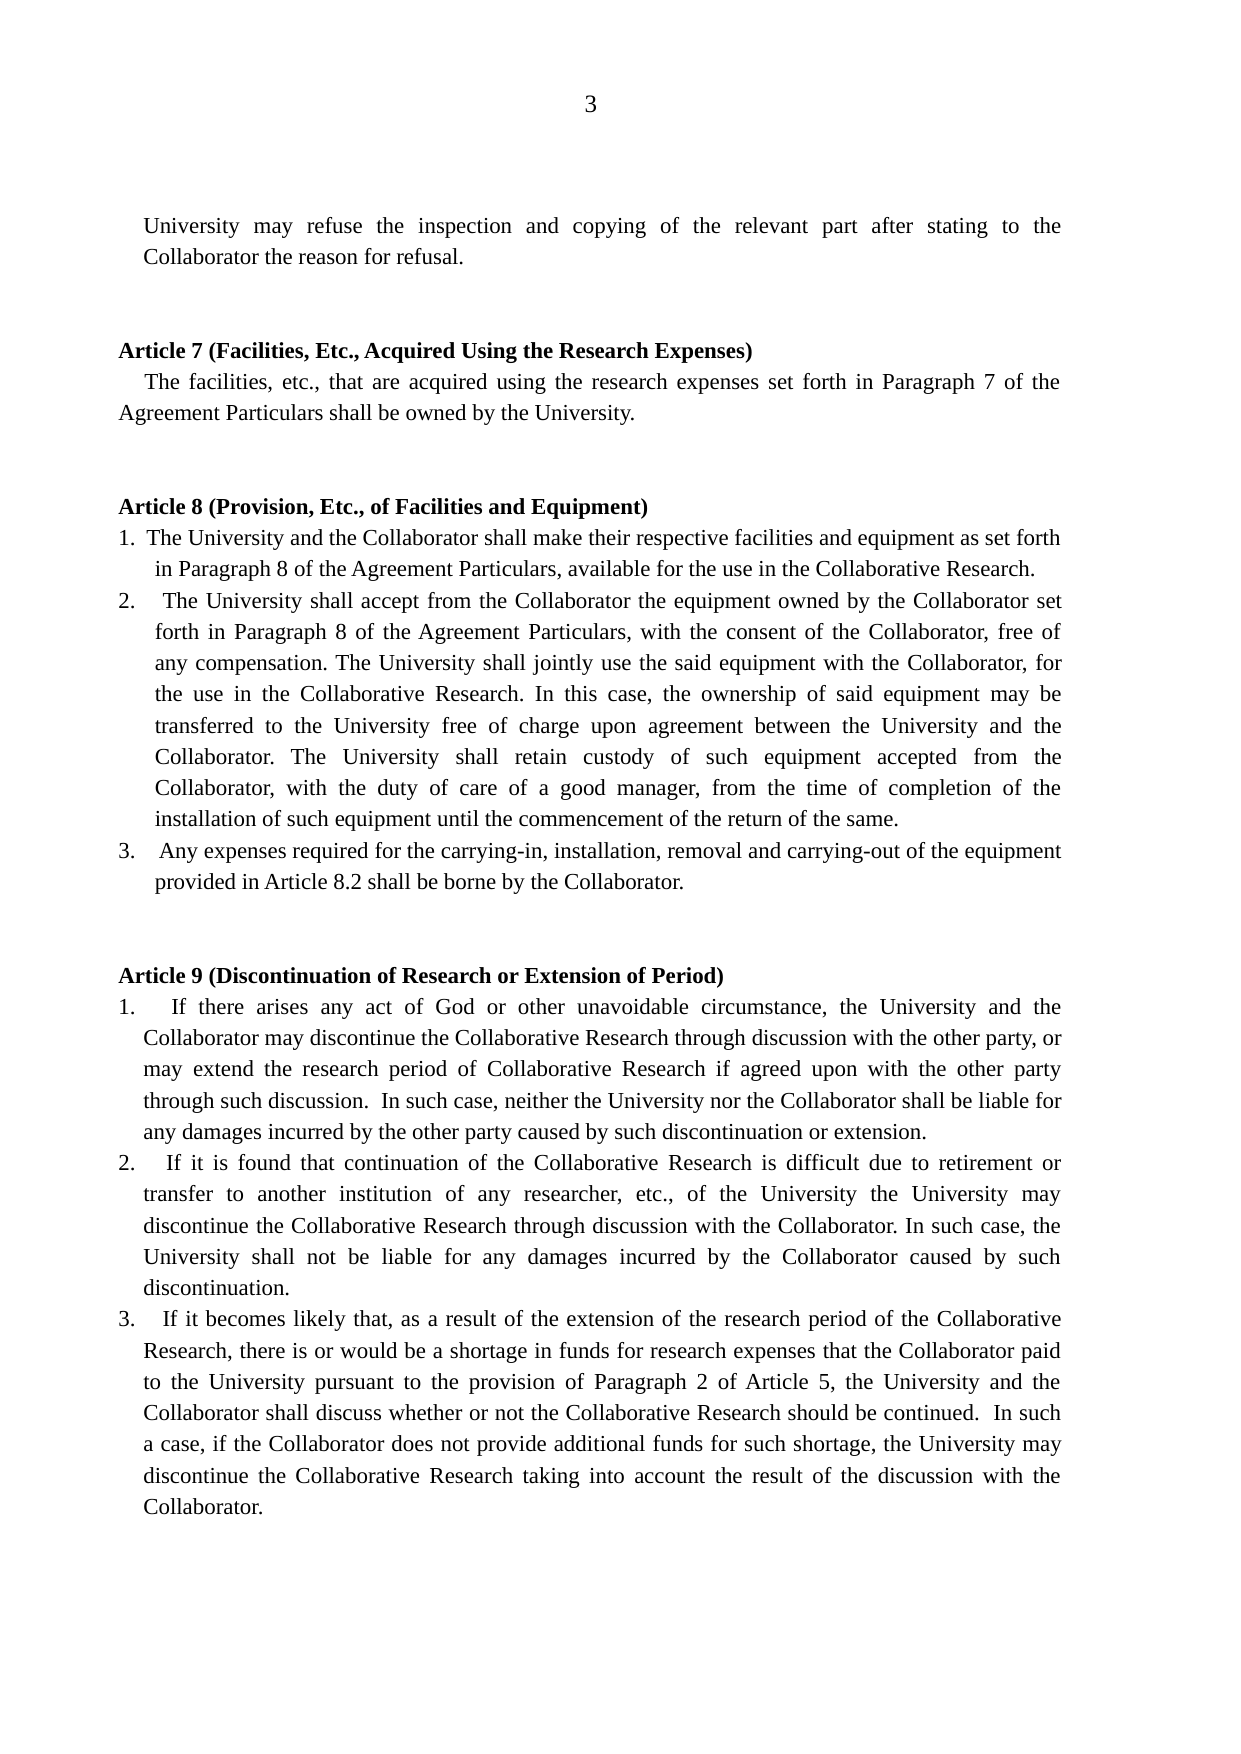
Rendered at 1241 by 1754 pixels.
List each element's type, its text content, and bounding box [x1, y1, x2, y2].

text 2. The University shall accept from the Collaborator the equipment owned by the Collaborator set forth in Paragraph 8 of the Agreement Particulars, with the consent of the Collaborator, free of any compensation. The University shall jointly use the said equipment with the Collaborator, for the use in the Collaborative Research. In this case, the ownership of said equipment may be transferred to the University free of charge upon agreement between the University and the Collaborator. The University shall retain custody of such equipment accepted from the Collaborator, with the duty of care of a good manager, from the time of completion of the installation of such equipment until the commencement of the return of the same. [118, 582, 1063, 832]
text Article 8 (Provision, Etc., of Facilities and Equipment) [118, 488, 1063, 519]
text 3. Any expenses required for the carrying-in, installation, removal and carrying-out of the equipment provided in Article 8.2 shall be borne by the Collaborator. [118, 832, 1063, 894]
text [118, 207, 1063, 269]
text Article 7 (Facilities, Etc., Acquired Using the Research Expenses) [118, 332, 1063, 363]
text 3. If it becomes likely that, as a result of the extension of the research period of the Collaborative Research, there is or would be a shortage in funds for research expenses that the Collaborator paid to the University pursuant to the provision of Paragraph 2 of Article 5, the University and the Collaborator shall discuss whether or not the Collaborative Research should be continued. In such a case, if the Collaborator does not provide additional funds for such shortage, the University may discontinue the Collaborative Research taking into account the result of the discussion with the Collaborator. [118, 1301, 1063, 1519]
text 1. The University and the Collaborator shall make their respective facilities and equipment as set forth in Paragraph 8 of the Agreement Particulars, available for the use in the Collaborative Research. [118, 519, 1063, 582]
text The facilities, etc., that are acquired using the research expenses set forth in Paragraph 7 of the Agreement Particulars shall be owned by the University. [118, 363, 1063, 426]
text 1. If there arises any act of God or other unavoidable circumstance, the University and the Collaborator may discontinue the Collaborative Research through discussion with the other party, or may extend the research period of Collaborative Research if agreed upon with the other party through such discussion. In such case, neither the University nor the Collaborator shall be liable for any damages incurred by the other party caused by such discontinuation or extension. [118, 988, 1063, 1144]
text 2. If it is found that continuation of the Collaborative Research is difficult due to retirement or transfer to another institution of any researcher, etc., of the University the University may discontinue the Collaborative Research through discussion with the Collaborator. In such case, the University shall not be liable for any damages incurred by the Collaborator caused by such discontinuation. [118, 1144, 1063, 1301]
text Article 9 (Discontinuation of Research or Extension of Period) [118, 957, 1063, 988]
